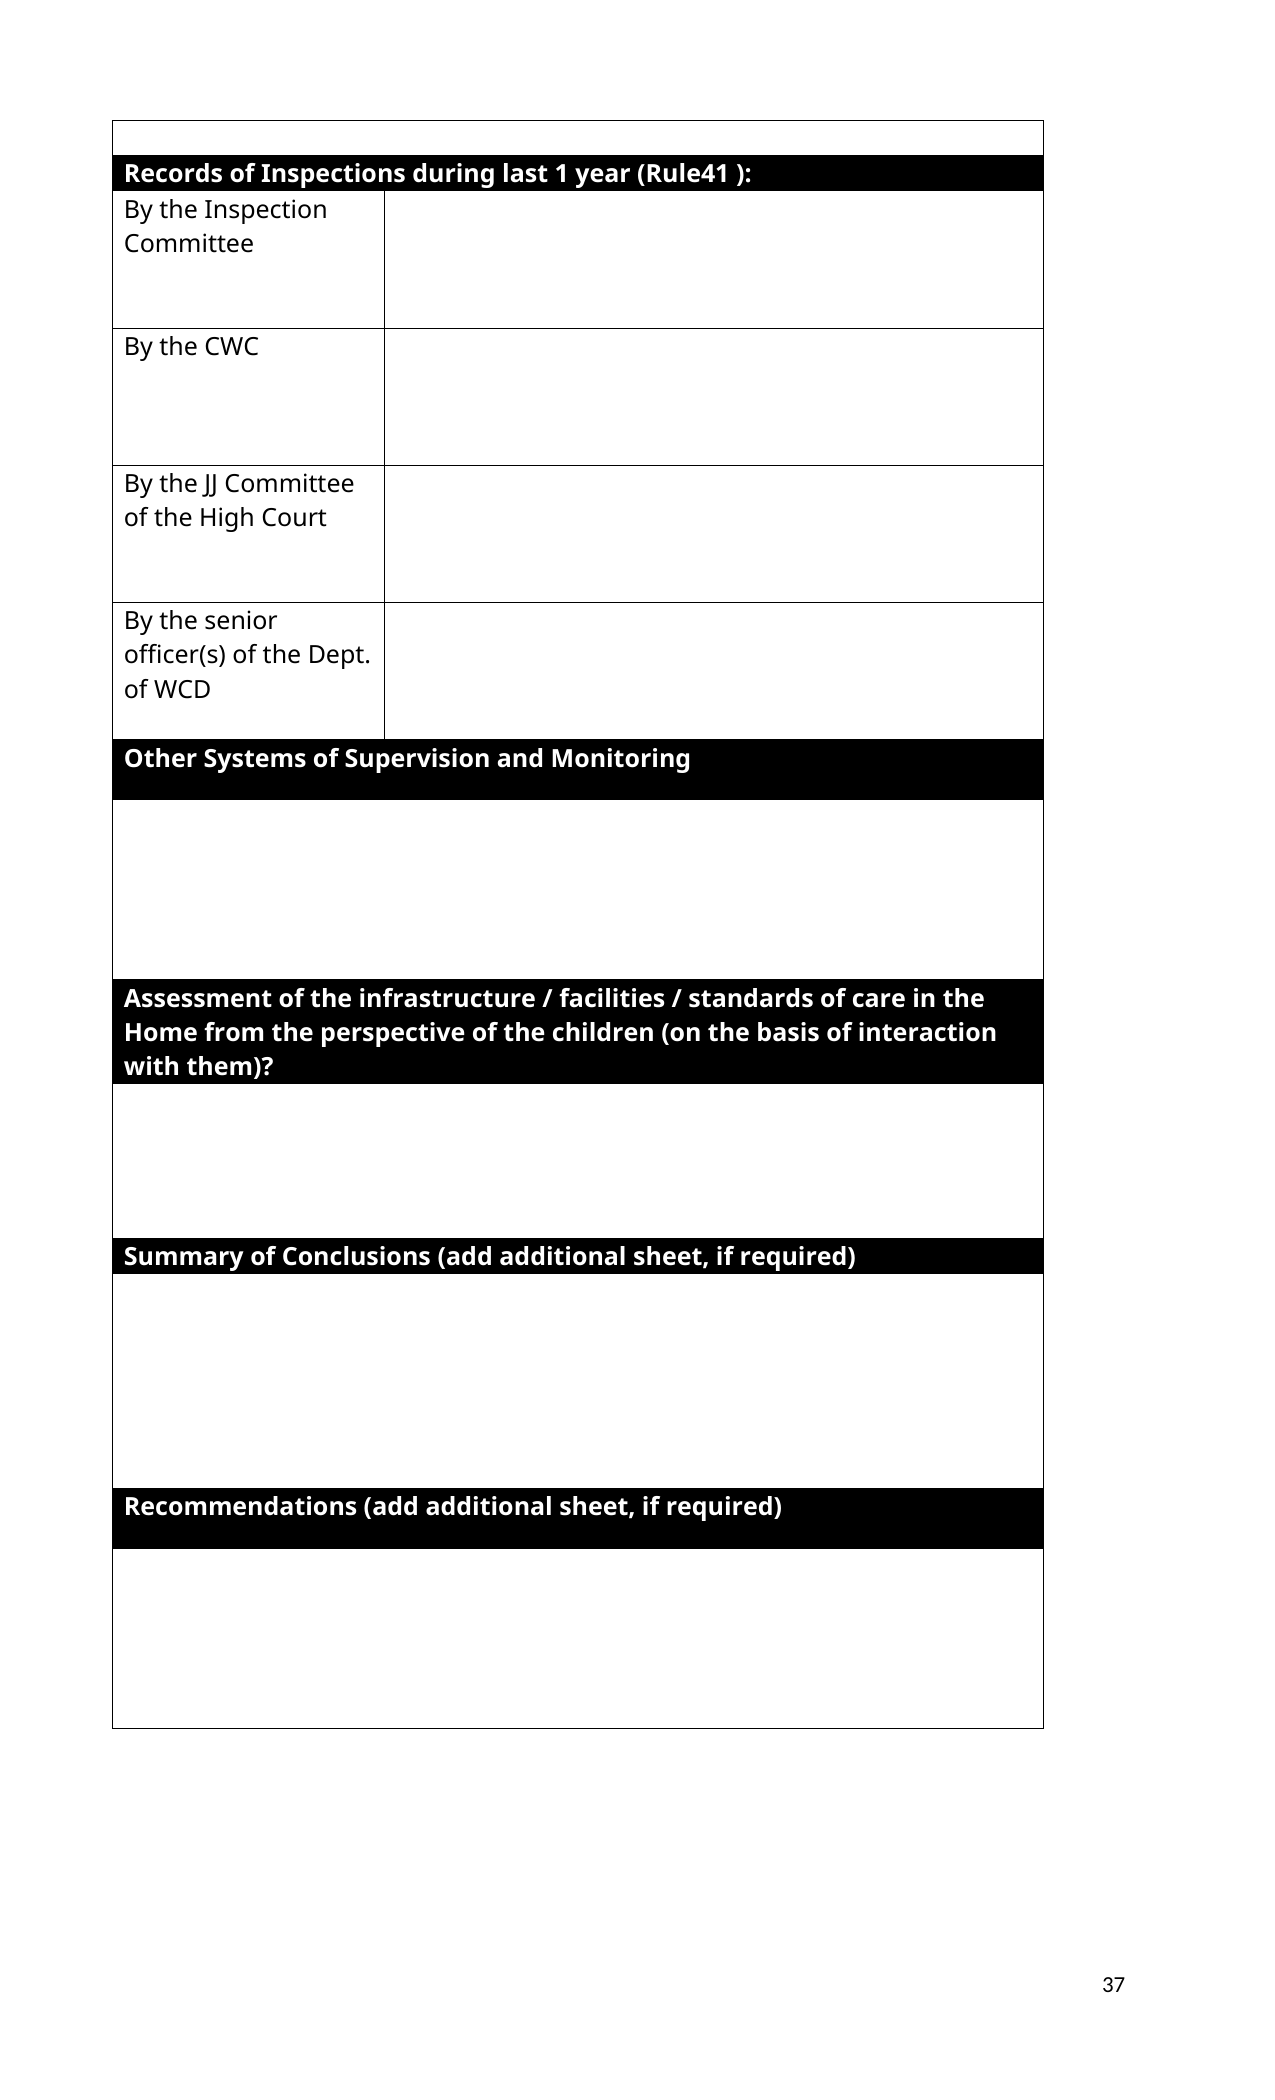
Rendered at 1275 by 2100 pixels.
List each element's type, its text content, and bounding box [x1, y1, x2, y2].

table_cell By the Inspection Committee [113, 191, 384, 327]
table_cell Records of Inspections during last 1 year (Rule41 ): [113, 156, 1043, 190]
table_cell Other Systems of Supervision and Monitoring [113, 740, 1043, 799]
table_cell Assessment of the infrastructure / facilities / standards of care in the Home from the perspective of the children (on the basis of interaction with them)? [113, 980, 1043, 1083]
table_cell Recommendations (add additional sheet, if required) [113, 1489, 1043, 1548]
table_cell [113, 121, 1043, 155]
table_cell By the senior officer(s) of the Dept. of WCD [113, 603, 384, 739]
table_cell [385, 466, 1043, 602]
table_cell Summary of Conclusions (add additional sheet, if required) [113, 1239, 1043, 1273]
table_cell [113, 800, 1043, 979]
table_cell [113, 1084, 1043, 1238]
table_cell [385, 191, 1043, 327]
table_cell [385, 329, 1043, 465]
table_cell By the JJ Committee of the High Court [113, 466, 384, 602]
table_cell [113, 1549, 1043, 1728]
table_cell [385, 603, 1043, 739]
table_cell [113, 1274, 1043, 1488]
table_cell By the CWC [113, 329, 384, 465]
